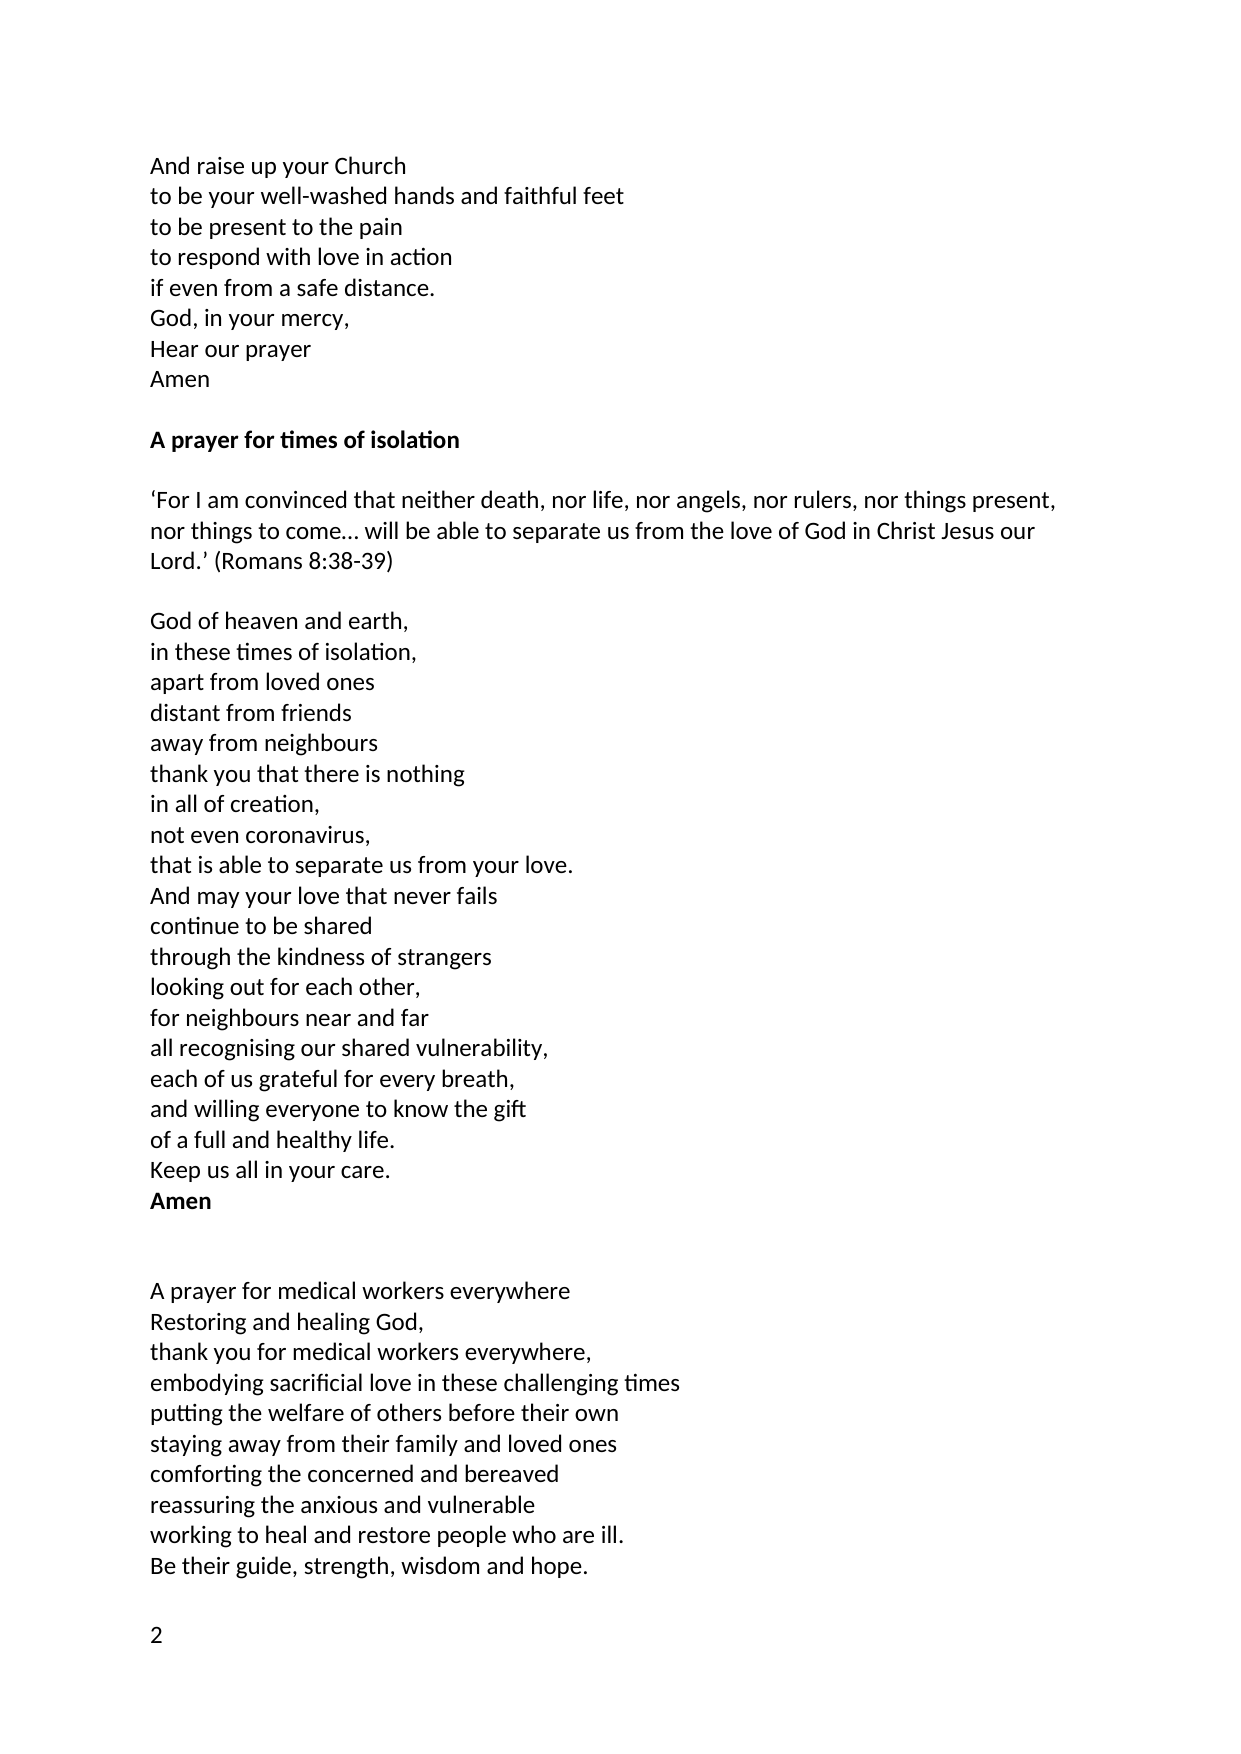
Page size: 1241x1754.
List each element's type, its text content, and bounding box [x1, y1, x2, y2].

text putting the welfare of others before their own [150, 1397, 1090, 1428]
text to be your well-washed hands and faithful feet [150, 181, 1090, 211]
text Restoring and healing God, [150, 1306, 1090, 1336]
text to respond with love in action [150, 242, 1090, 272]
text if even from a safe distance. [150, 272, 1090, 303]
text each of us grateful for every breath, [150, 1063, 1090, 1093]
text looking out for each other, [150, 971, 1090, 1002]
text to be present to the pain [150, 211, 1090, 242]
text staying away from their family and loved ones [150, 1428, 1090, 1458]
text and willing everyone to know the gift [150, 1093, 1090, 1124]
text continue to be shared [150, 910, 1090, 941]
text for neighbours near and far [150, 1002, 1090, 1032]
text Amen [150, 364, 1090, 394]
text embodying sacrificial love in these challenging times [150, 1367, 1090, 1397]
text God, in your mercy, [150, 303, 1090, 333]
text that is able to separate us from your love. [150, 849, 1090, 880]
text not even coronavirus, [150, 819, 1090, 849]
text comforting the concerned and bereaved [150, 1458, 1090, 1489]
text Be their guide, strength, wisdom and hope. [150, 1550, 1090, 1580]
text Hear our prayer [150, 333, 1090, 364]
text reassuring the anxious and vulnerable [150, 1489, 1090, 1519]
text thank you for medical workers everywhere, [150, 1336, 1090, 1367]
text of a full and healthy life. [150, 1124, 1090, 1154]
text Amen [150, 1185, 1090, 1216]
text distant from friends [150, 697, 1090, 727]
subtitle A prayer for times of isolation [150, 425, 1090, 455]
text And raise up your Church [150, 150, 1090, 181]
text apart from loved ones [150, 666, 1090, 697]
text ‘For I am convinced that neither death, nor life, nor angels, nor rulers, nor things present, nor things to come… will be able to separate us from the love of God in Christ Jesus our Lord.’ (Romans 8:38-39) [150, 484, 1090, 576]
text through the kindness of strangers [150, 941, 1090, 971]
text working to heal and restore people who are ill. [150, 1519, 1090, 1550]
text And may your love that never fails [150, 880, 1090, 910]
text thank you that there is nothing [150, 758, 1090, 788]
text in these times of isolation, [150, 636, 1090, 666]
text Keep us all in your care. [150, 1154, 1090, 1185]
text God of heaven and earth, [150, 605, 1090, 636]
text all recognising our shared vulnerability, [150, 1032, 1090, 1063]
text in all of creation, [150, 788, 1090, 819]
text A prayer for medical workers everywhere [150, 1275, 1090, 1306]
text away from neighbours [150, 727, 1090, 758]
